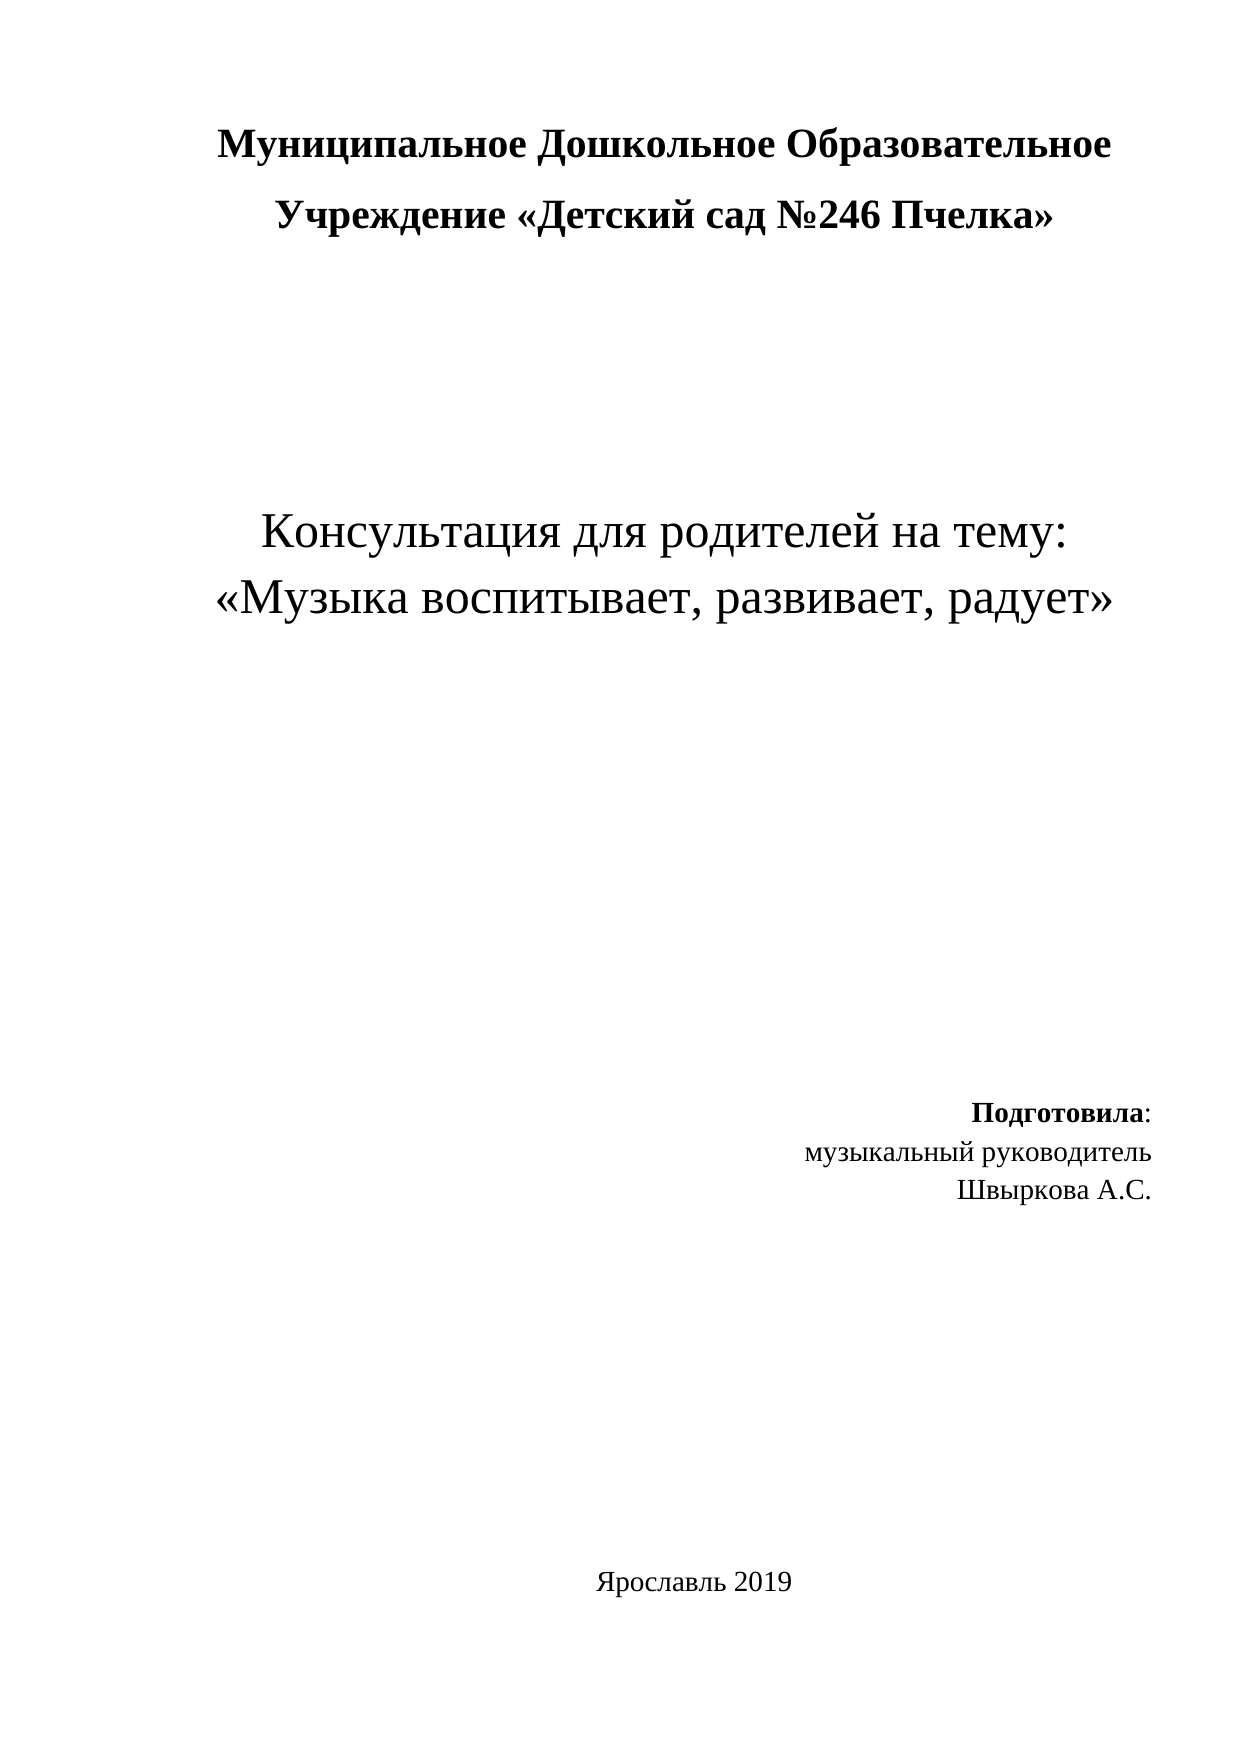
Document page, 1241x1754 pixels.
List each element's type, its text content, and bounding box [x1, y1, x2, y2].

text Подготовила: [177, 1095, 1152, 1129]
text Муниципальное Дошкольное Образовательное Учреждение «Детский сад №246 Пчелка» [177, 118, 1152, 238]
text Ярославль 2019 [177, 1564, 1152, 1597]
text музыкальный руководитель [177, 1134, 1152, 1167]
text Консультация для родителей на тему: «Музыка воспитывает, развивает, радует» [177, 501, 1152, 624]
text Швыркова А.С. [177, 1172, 1152, 1206]
